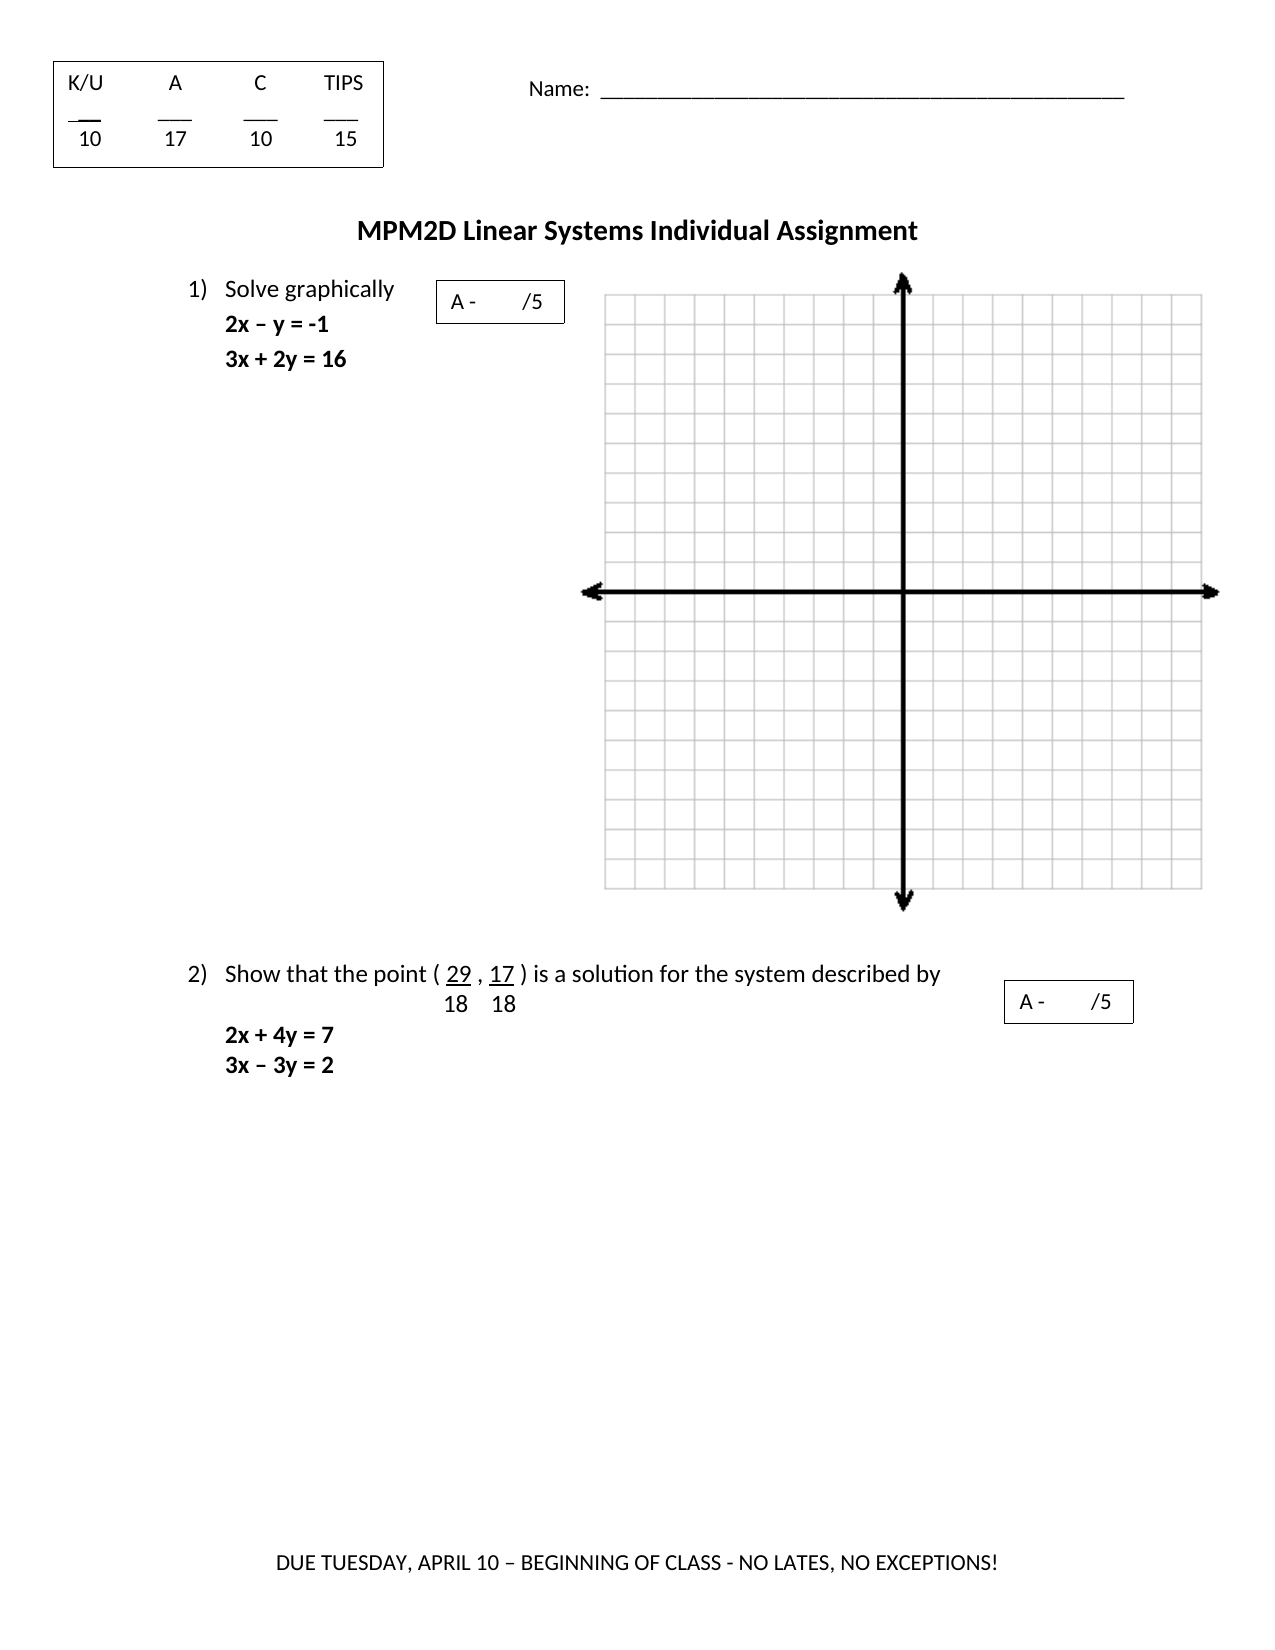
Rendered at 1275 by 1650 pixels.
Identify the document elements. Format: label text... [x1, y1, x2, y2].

list Show that the point ( 29 , 17 ) is a solution for the system described by [187, 958, 1125, 988]
picture [578, 271, 1225, 918]
text 18 18 [150, 988, 1004, 1019]
text MPM2D Linear Systems Individual Assignment [150, 212, 1125, 247]
text 2x + 4y = 7 [150, 1019, 1125, 1049]
list 2x – y = -1 [225, 308, 578, 339]
list Solve graphically [187, 273, 578, 304]
list 3x + 2y = 16 [225, 343, 578, 374]
text 3x – 3y = 2 [150, 1049, 1125, 1080]
